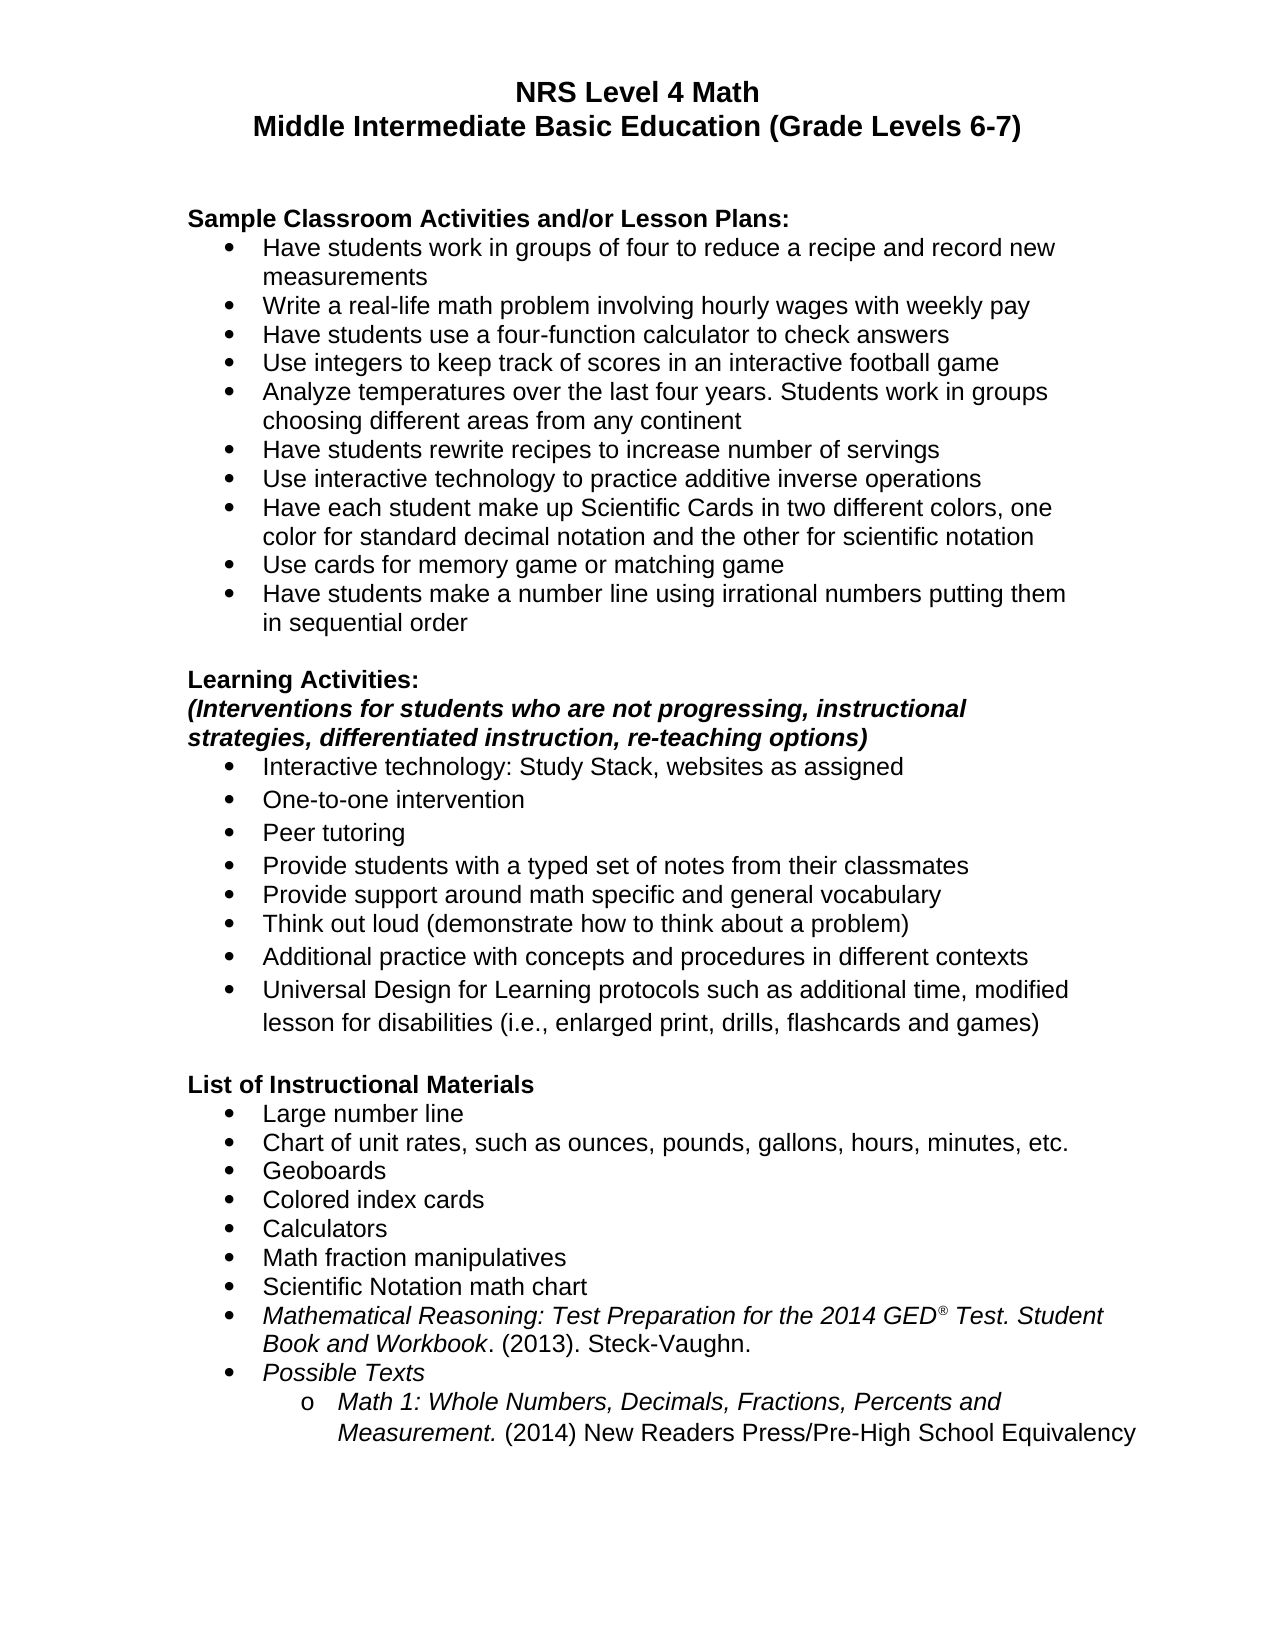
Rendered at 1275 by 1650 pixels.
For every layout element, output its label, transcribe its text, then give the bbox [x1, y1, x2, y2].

list Mathematical Reasoning: Test Preparation for the 2014 GED® Test. Student Book and Workbook. (2013). Steck-Vaughn. [225, 1301, 1144, 1358]
list Math 1: Whole Numbers, Decimals, Fractions, Percents and Measurement. (2014) New Readers Press/Pre-High School Equivalency [300, 1387, 1144, 1447]
list Universal Design for Learning protocols such as additional time, modified lesson for disabilities (i.e., enlarged print, drills, flashcards and games) [225, 975, 1087, 1037]
list Possible Texts [225, 1358, 1144, 1387]
list Peer tutoring [225, 818, 1087, 847]
list Use cards for memory game or matching game [225, 550, 1087, 579]
list Large number line [225, 1099, 1087, 1127]
list Use interactive technology to practice additive inverse operations [225, 464, 1087, 493]
list Provide support around math specific and general vocabulary [225, 880, 1087, 909]
list Calculators [225, 1214, 1087, 1243]
list Have students rewrite recipes to increase number of servings [225, 435, 1087, 464]
list Have students use a four-function calculator to check answers [225, 319, 1087, 348]
text List of Instructional Materials [187, 1070, 1087, 1099]
list Additional practice with concepts and procedures in different contexts [225, 942, 1087, 971]
list Write a real-life math problem involving hourly wages with weekly pay [225, 291, 1087, 319]
list Interactive technology: Study Stack, websites as assigned [225, 752, 1087, 781]
list Chart of unit rates, such as ounces, pounds, gallons, hours, minutes, etc. [225, 1127, 1087, 1156]
list Colored index cards [225, 1185, 1087, 1214]
text Sample Classroom Activities and/or Lesson Plans: [187, 204, 1087, 233]
list Have students make a number line using irrational numbers putting them in sequential order [225, 579, 1087, 637]
list Scientific Notation math chart [225, 1272, 1087, 1301]
list Use integers to keep track of scores in an interactive football game [225, 348, 1087, 377]
list One-to-one intervention [225, 785, 1087, 814]
list Provide students with a typed set of notes from their classmates [225, 851, 1087, 880]
list Analyze temperatures over the last four years. Students work in groups choosing different areas from any continent [225, 377, 1087, 435]
text Learning Activities: [187, 665, 1087, 694]
text (Interventions for students who are not progressing, instructional strategies, differentiated instruction, re-teaching options) [187, 694, 1087, 752]
list Geoboards [225, 1156, 1087, 1185]
list Math fraction manipulatives [225, 1243, 1087, 1272]
list Think out loud (demonstrate how to think about a problem) [225, 909, 1087, 938]
list Have each student make up Scientific Cards in two different colors, one color for standard decimal notation and the other for scientific notation [225, 493, 1087, 550]
list Have students work in groups of four to reduce a recipe and record new measurements [225, 233, 1087, 291]
